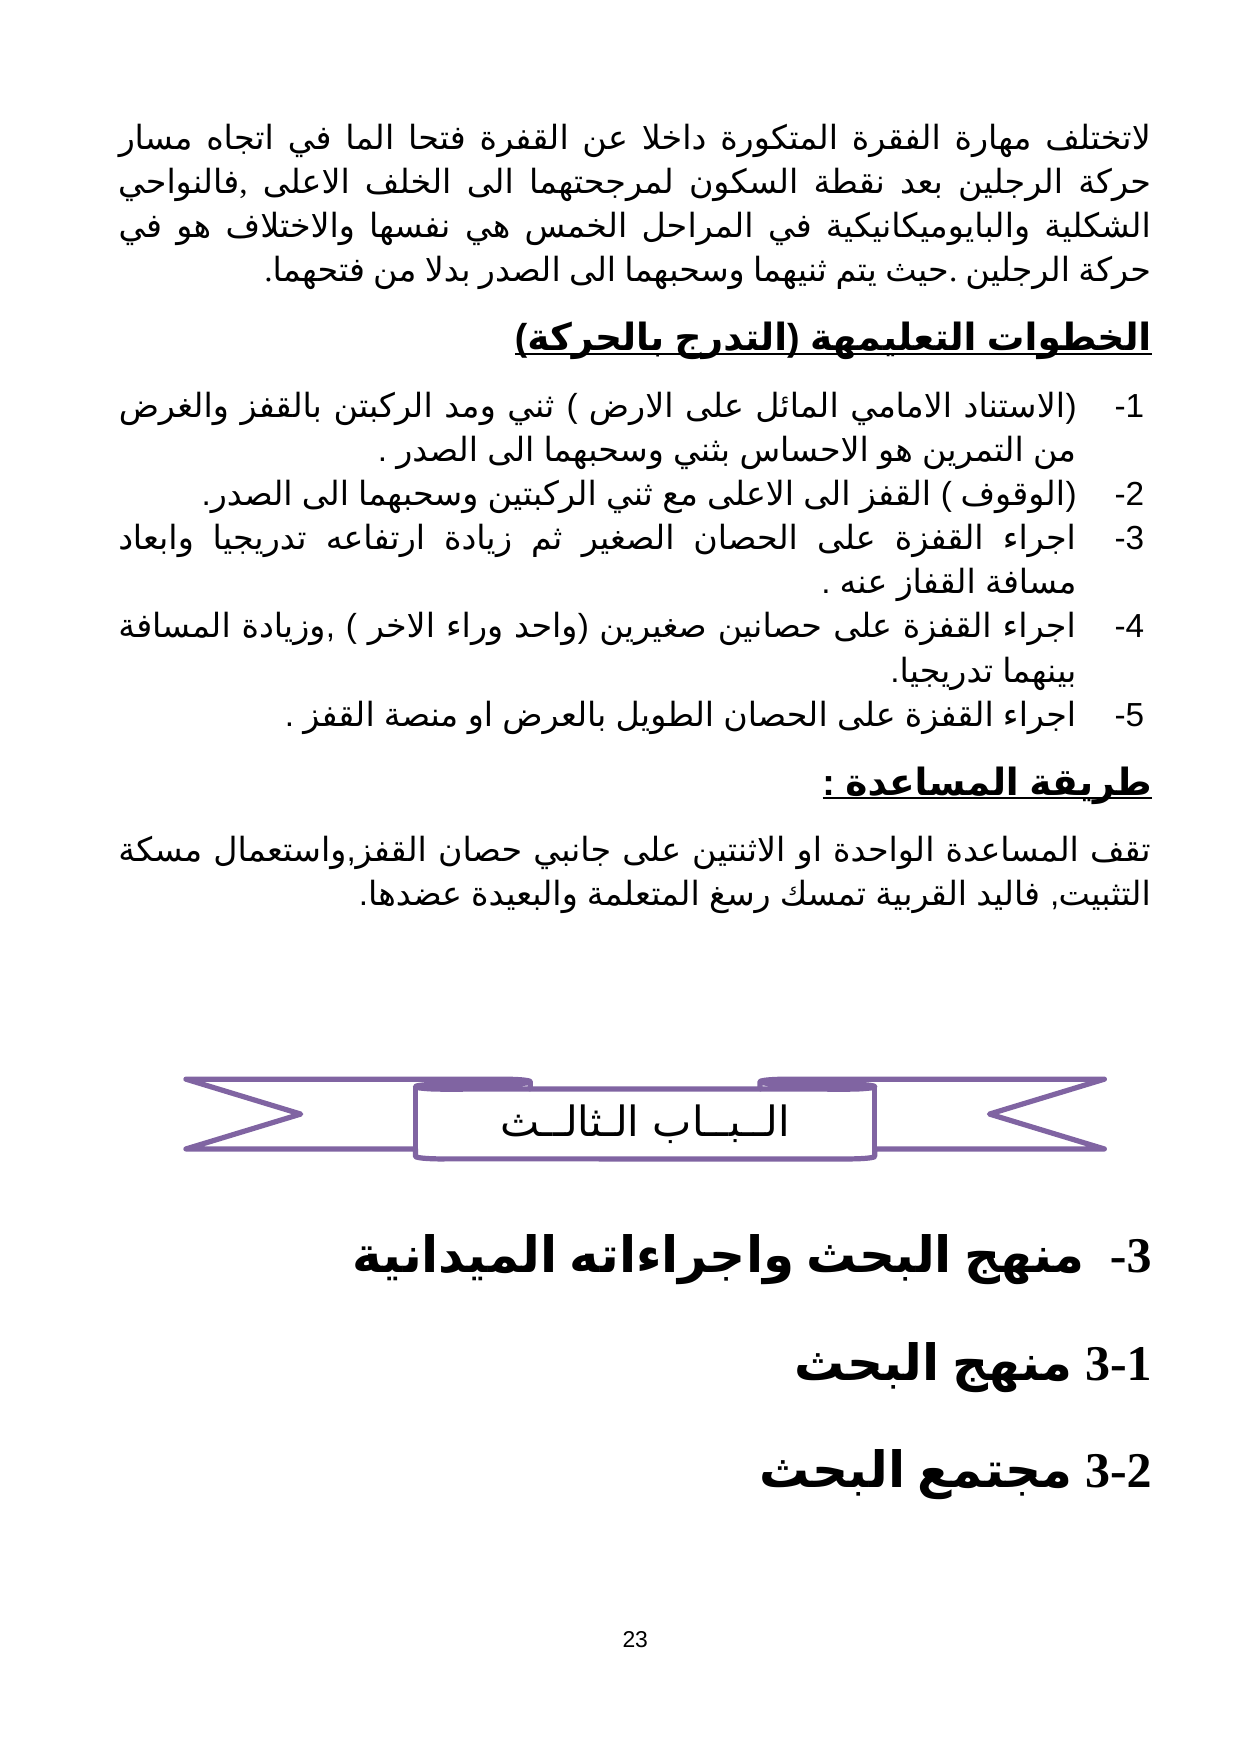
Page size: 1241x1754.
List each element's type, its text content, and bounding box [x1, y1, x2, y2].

text لاتختلف مهارة الفقرة المتكورة داخلا عن القفرة فتحا الما في اتجاه مسار حركة الرجلين بعد نقطة السكون لمرجحتهما الى الخلف الاعلى ,فالنواحي الشكلية والبايوميكانيكية في المراحل الخمس هي نفسها والاختلاف هو في حركة الرجلين .حيث يتم ثنيهما وسحبهما الى الصدر بدلا من فتحهما. [118, 118, 1152, 289]
list اجراء القفزة على الحصان الطويل بالعرض او منصة القفز . [118, 695, 1114, 733]
text 3-2 مجتمع البحث [118, 1440, 1152, 1498]
text تقف المساعدة الواحدة او الاثنتين على جانبي حصان القفز,واستعمال مسكة التثبيت, فاليد القربية تمسك رسغ المتعلمة والبعيدة عضدها. [118, 830, 1152, 913]
text الخطوات التعليمهة (التدرج بالحركة) [118, 315, 1152, 358]
list اجراء القفزة على الحصان الصغير ثم زيادة ارتفاعه تدريجيا وابعاد مسافة القفاز عنه . [118, 518, 1114, 601]
text 3-1 منهج البحث [118, 1333, 1152, 1391]
list (الاستناد الامامي المائل على الارض ) ثني ومد الركبتن بالقفز والغرض من التمرين هو الاحساس بثني وسحبهما الى الصدر . [118, 386, 1114, 468]
text 3- منهج البحث واجراءاته الميدانية [118, 1226, 1152, 1284]
text طريقة المساعدة : [118, 760, 1152, 803]
list اجراء القفزة على حصانين صغيرين (واحد وراء الاخر ) ,وزيادة المسافة بينهما تدريجيا. [118, 607, 1114, 689]
list (الوقوف ) القفز الى الاعلى مع ثني الركبتين وسحبهما الى الصدر. [118, 474, 1114, 512]
